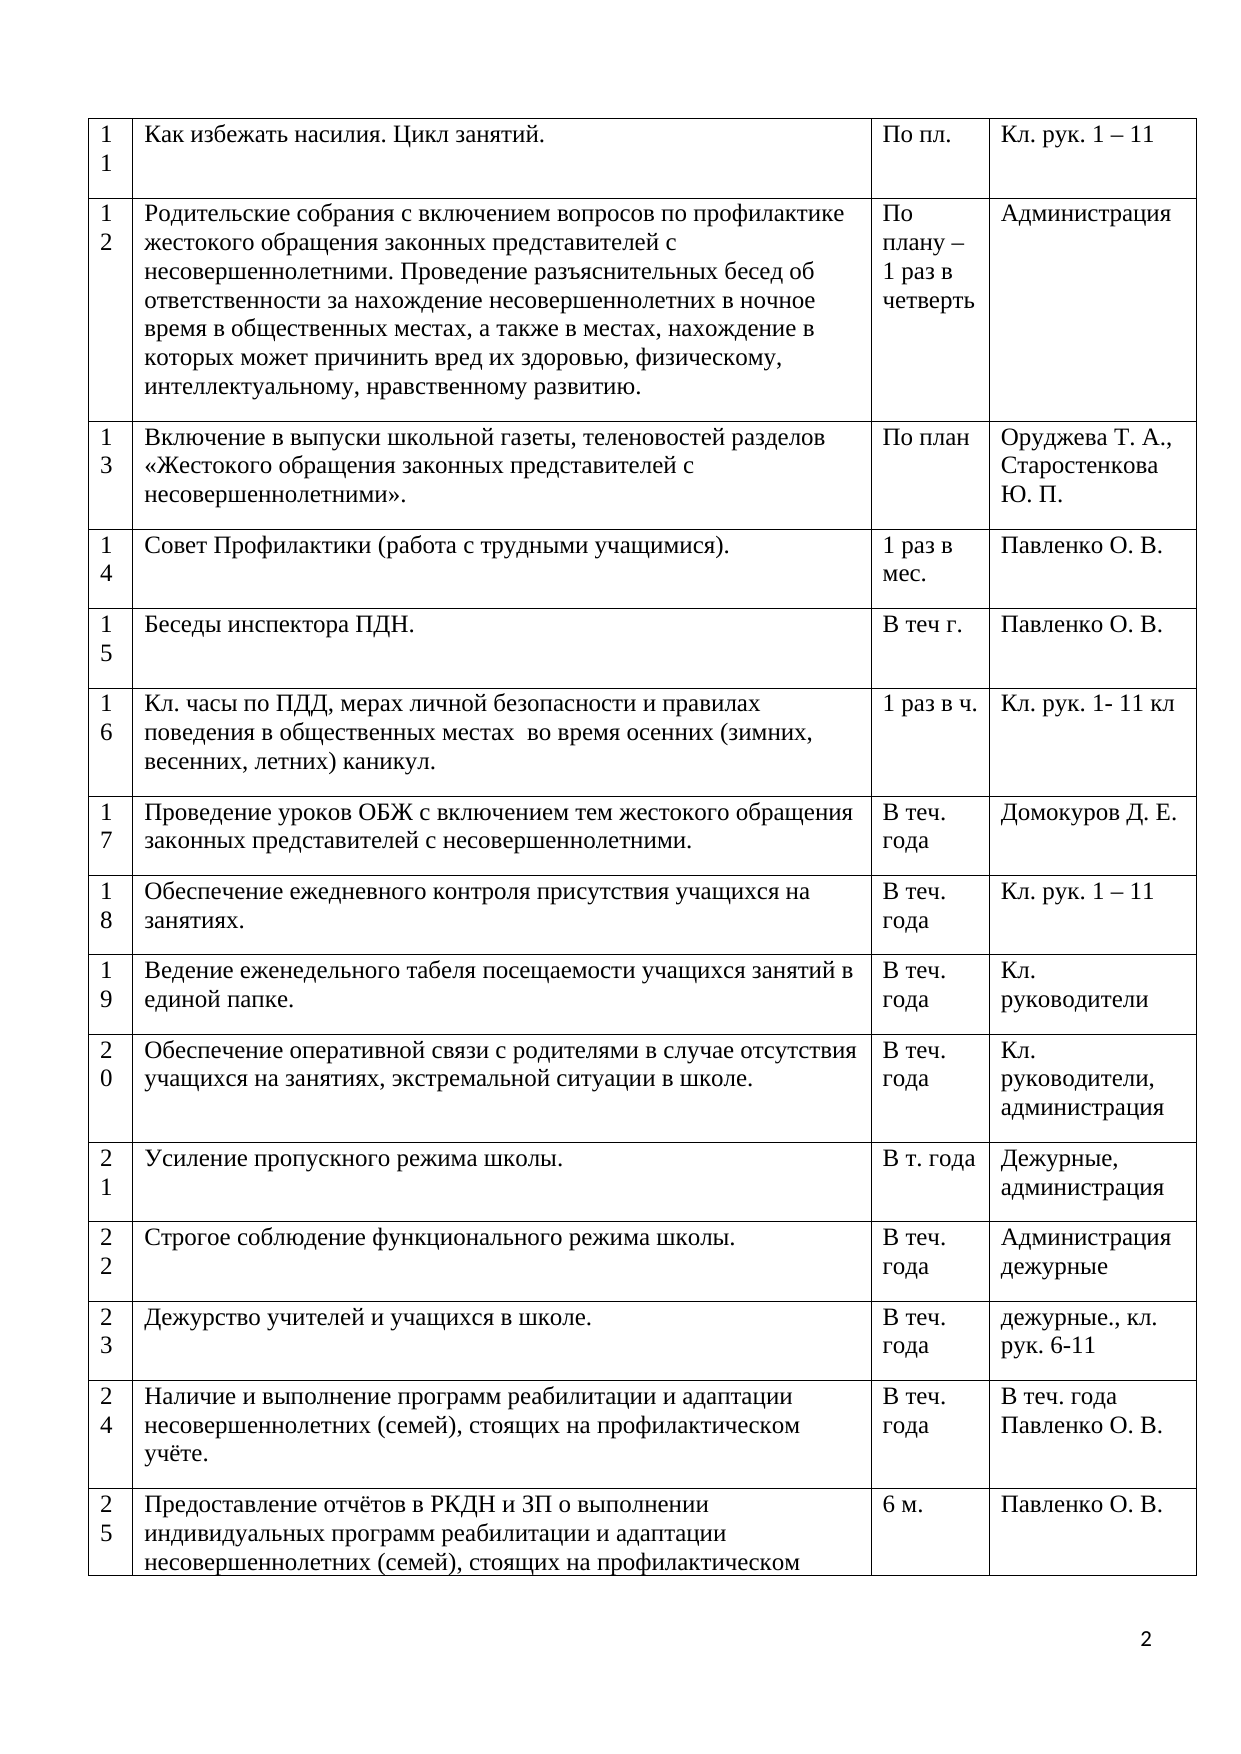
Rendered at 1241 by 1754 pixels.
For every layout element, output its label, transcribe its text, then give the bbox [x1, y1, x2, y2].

table_cell 21 [89, 1143, 132, 1221]
table_cell В теч. года [872, 1035, 989, 1142]
table_cell Родительские собрания с включением вопросов по профилактике жестокого обращения законных представителей с несовершеннолетними. Проведение разъяснительных бесед об ответственности за нахождение несовершеннолетних в ночное время в общественных местах, а также в местах, нахождение в которых может причинить вред их здоровью, физическому, интеллектуальному, нравственному развитию. [133, 199, 871, 421]
table_cell 25 [89, 1489, 132, 1575]
table_cell Обеспечение оперативной связи с родителями в случае отсутствия учащихся на занятиях, экстремальной ситуации в школе. [133, 1035, 871, 1142]
table_cell Строгое соблюдение функционального режима школы. [133, 1222, 871, 1301]
table_cell В теч. года Павленко О. В. [990, 1381, 1196, 1488]
table_cell 22 [89, 1222, 132, 1301]
table_cell Домокуров Д. Е. [990, 797, 1196, 875]
table_cell Оруджева Т. А., Старостенкова Ю. П. [990, 422, 1196, 529]
table_cell В теч. года [872, 797, 989, 875]
table_cell Павленко О. В. [990, 1489, 1196, 1575]
table_cell Павленко О. В. [990, 530, 1196, 608]
table_cell Включение в выпуски школьной газеты, теленовостей разделов «Жестокого обращения законных представителей с несовершеннолетними». [133, 422, 871, 529]
table_cell 19 [89, 955, 132, 1034]
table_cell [133, 1489, 871, 1575]
table_cell Кл. рук. 1- 11 кл [990, 689, 1196, 796]
table_cell Беседы инспектора ПДН. [133, 609, 871, 687]
table_cell Совет Профилактики (работа с трудными учащимися). [133, 530, 871, 608]
table_cell Дежурные, администрация [990, 1143, 1196, 1221]
table_cell По плану – 1 раз в четверть [872, 199, 989, 421]
table_cell 13 [89, 422, 132, 529]
table_cell Павленко О. В. [990, 609, 1196, 687]
table_cell Проведение уроков ОБЖ с включением тем жестокого обращения законных представителей с несовершеннолетними. [133, 797, 871, 875]
table_cell 12 [89, 199, 132, 421]
table_cell 16 [89, 689, 132, 796]
table_cell 11 [89, 119, 132, 197]
table_cell Обеспечение ежедневного контроля присутствия учащихся на занятиях. [133, 876, 871, 954]
table_cell Ведение еженедельного табеля посещаемости учащихся занятий в единой папке. [133, 955, 871, 1034]
table_cell Кл. рук. 1 – 11 [990, 119, 1196, 197]
table_cell 24 [89, 1381, 132, 1488]
table_cell В теч. года [872, 1302, 989, 1380]
table_cell 18 [89, 876, 132, 954]
table_cell 1 раз в мес. [872, 530, 989, 608]
table_cell Кл. руководители, администрация [990, 1035, 1196, 1142]
table_cell Кл. часы по ПДД, мерах личной безопасности и правилах поведения в общественных местах во время осенних (зимних, весенних, летних) каникул. [133, 689, 871, 796]
table_cell Как избежать насилия. Цикл занятий. [133, 119, 871, 197]
table_cell 15 [89, 609, 132, 687]
table_cell В теч. года [872, 1381, 989, 1488]
table_cell Кл. руководители [990, 955, 1196, 1034]
table_cell 1 раз в ч. [872, 689, 989, 796]
table_cell 6 м. [872, 1489, 989, 1575]
table_cell 14 [89, 530, 132, 608]
table_cell Дежурство учителей и учащихся в школе. [133, 1302, 871, 1380]
table_cell По пл. [872, 119, 989, 197]
table_cell В теч. года [872, 1222, 989, 1301]
table_cell Кл. рук. 1 – 11 [990, 876, 1196, 954]
table_cell Усиление пропускного режима школы. [133, 1143, 871, 1221]
table_cell дежурные., кл. рук. 6-11 [990, 1302, 1196, 1380]
table_cell Администрация дежурные [990, 1222, 1196, 1301]
table_cell В теч. года [872, 876, 989, 954]
table_cell Администрация [990, 199, 1196, 421]
table_cell 23 [89, 1302, 132, 1380]
table_cell В теч г. [872, 609, 989, 687]
table_cell В т. года [872, 1143, 989, 1221]
table_cell По план [872, 422, 989, 529]
table_cell Наличие и выполнение программ реабилитации и адаптации несовершеннолетних (семей), стоящих на профилактическом учёте. [133, 1381, 871, 1488]
table_cell 20 [89, 1035, 132, 1142]
table_cell В теч. года [872, 955, 989, 1034]
table_cell 17 [89, 797, 132, 875]
